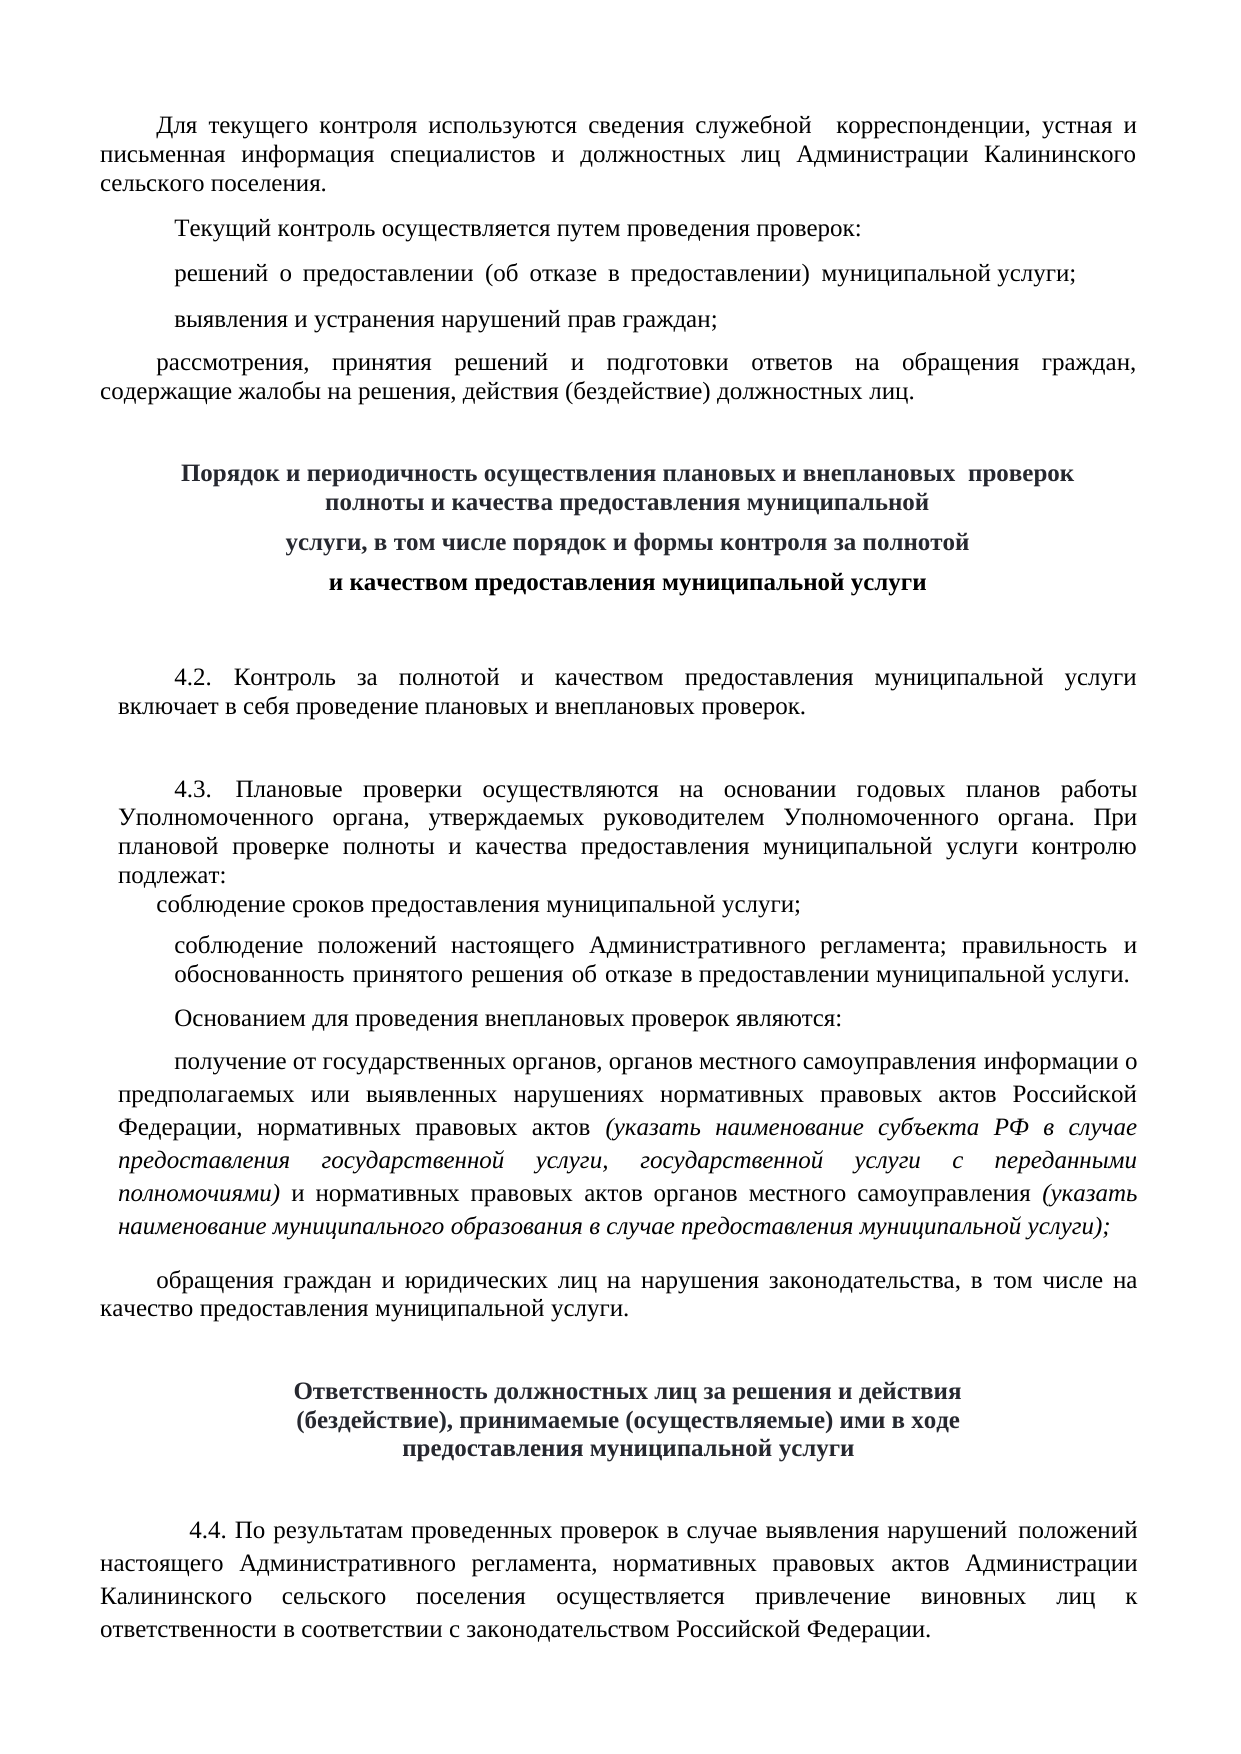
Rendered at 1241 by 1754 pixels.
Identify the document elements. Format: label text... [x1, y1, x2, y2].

text выявления и устранения нарушений прав граждан; [174, 301, 1192, 335]
list Плановые проверки осуществляются на основании годовых планов работы Уполномоченного органа, утверждаемых руководителем Уполномоченного органа. При плановой проверке полноты и качества предоставления муниципальной услуги контролю подлежат: [118, 774, 1137, 889]
text 4.4. По результатам проведенных проверок в случае выявления нарушений положений настоящего Административного регламента, нормативных правовых актов Администрации Калининского сельского поселения осуществляется привлечение виновных лиц к ответственности в соответствии с законодательством Российской Федерации. [100, 1515, 1137, 1643]
list Контроль за полнотой и качеством предоставления муниципальной услуги включает в себя проведение плановых и внеплановых проверок. [118, 662, 1137, 720]
subtitle Порядок и периодичность осуществления плановых и внеплановых проверок полноты и качества предоставления муниципальной [174, 458, 1080, 516]
text получение от государственных органов, органов местного самоуправления информации о предполагаемых или выявленных нарушениях нормативных правовых актов Российской Федерации, нормативных правовых актов (указать наименование субъекта РФ в случае предоставления государственной услуги, государственной услуги с переданными полномочиями) и нормативных правовых актов органов местного самоуправления (указать наименование муниципального образования в случае предоставления муниципальной услуги); [118, 1046, 1137, 1240]
text Основанием для проведения внеплановых проверок являются: [174, 1000, 1192, 1033]
text соблюдение сроков предоставления муниципальной услуги; [100, 889, 1137, 917]
text рассмотрения, принятия решений и подготовки ответов на обращения граждан, содержащие жалобы на решения, действия (бездействие) должностных лиц. [100, 347, 1136, 405]
text и качеством предоставления муниципальной услуги [126, 567, 1129, 596]
subtitle услуги, в том числе порядок и формы контроля за полнотой [174, 527, 1080, 556]
text обращения граждан и юридических лиц на нарушения законодательства, в том числе на качество предоставления муниципальной услуги. [100, 1265, 1137, 1322]
text решений о предоставлении (об отказе в предоставлении) муниципальной услуги; [174, 255, 1192, 289]
text Для текущего контроля используются сведения служебной корреспонденции, устная и письменная информация специалистов и должностных лиц Администрации Калининского сельского поселения. [100, 110, 1137, 197]
text Текущий контроль осуществляется путем проведения проверок: [174, 209, 1192, 243]
subtitle Ответственность должностных лиц за решения и действия (бездействие), принимаемые (осуществляемые) ими в ходе предоставления муниципальной услуги [237, 1376, 1017, 1462]
text соблюдение положений настоящего Административного регламента; правильность и обоснованность принятого решения об отказе в предоставлении муниципальной услуги. [174, 930, 1137, 987]
